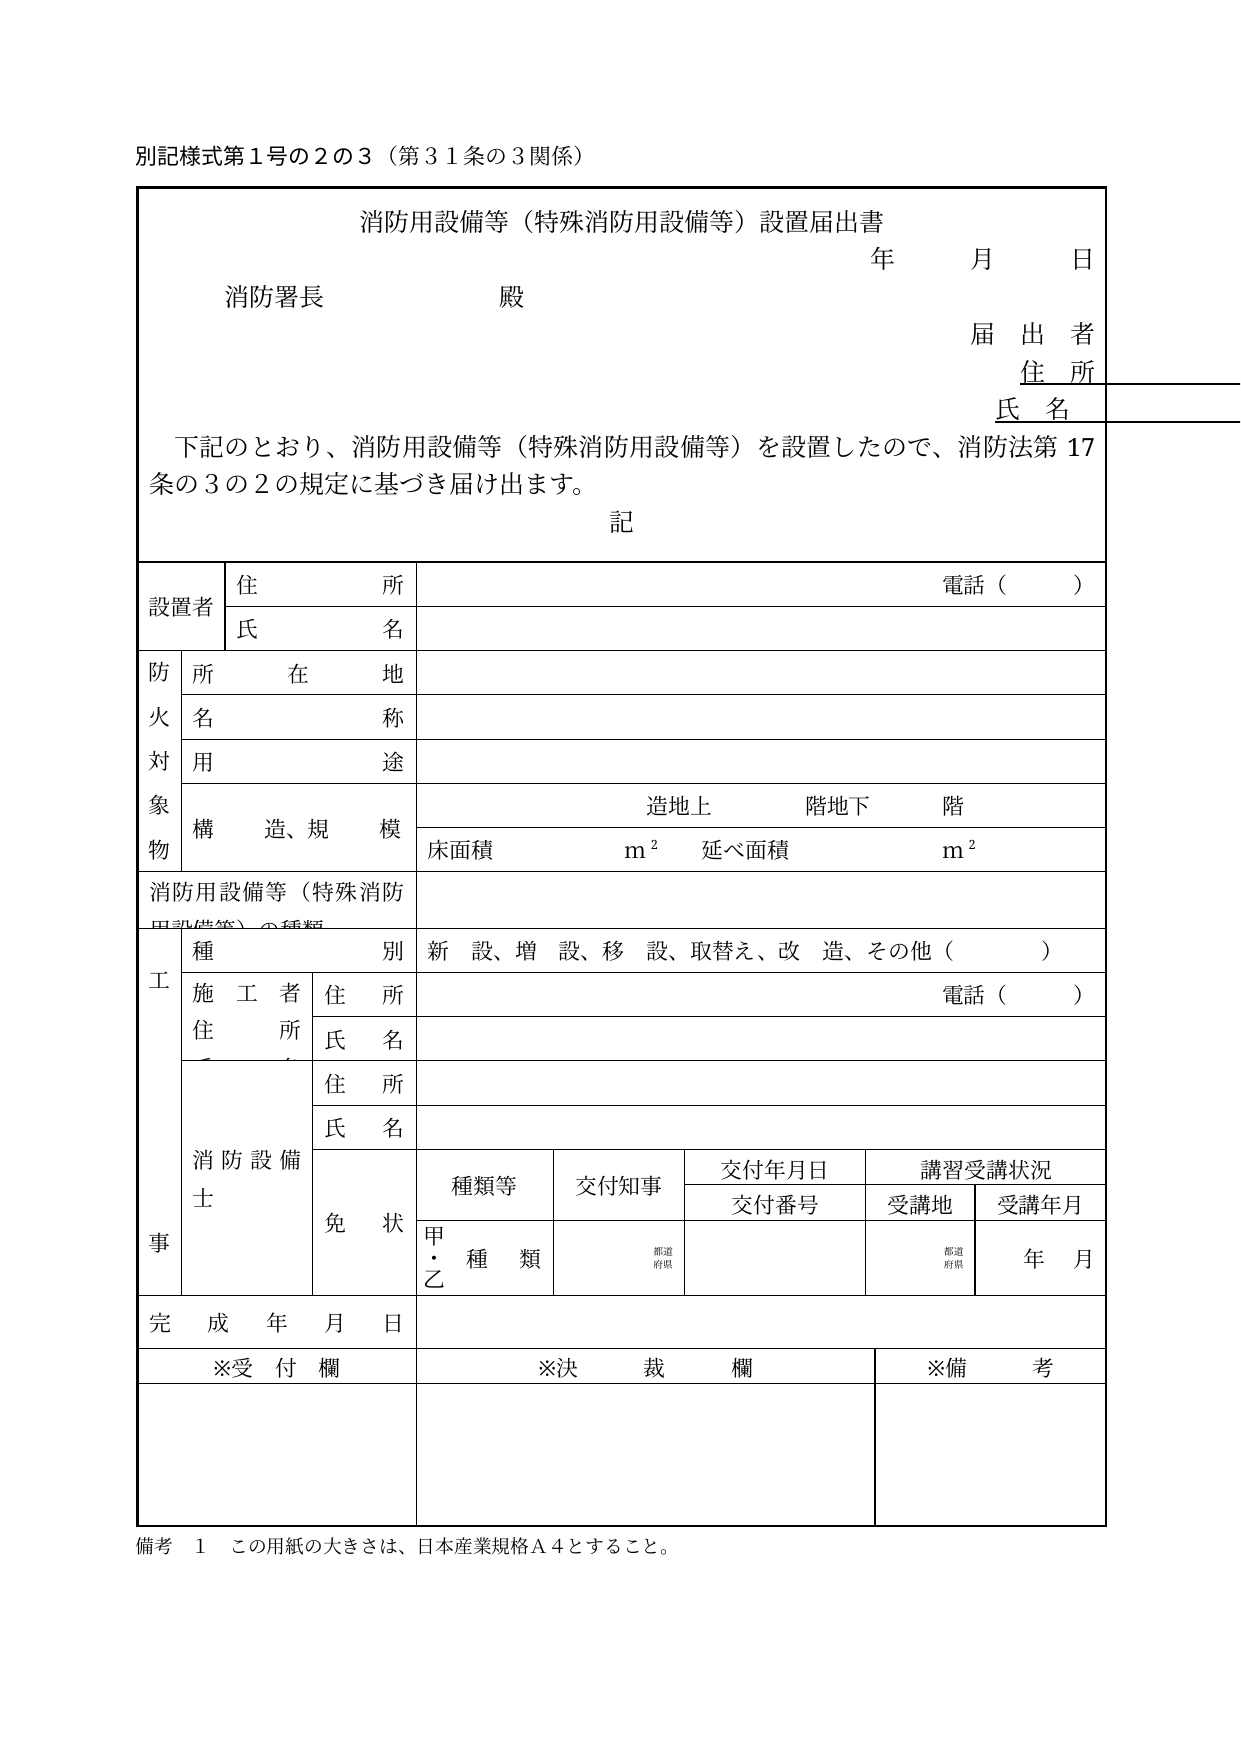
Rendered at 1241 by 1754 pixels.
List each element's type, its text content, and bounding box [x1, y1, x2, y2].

text 別記様式第１号の２の３（第３１条の３関係） [135, 136, 1105, 174]
table_cell 氏名 [313, 1106, 416, 1149]
table_cell 構 造、規 模 [182, 784, 416, 871]
table_cell 設置者 [139, 563, 224, 650]
table_cell 甲・乙 [417, 1221, 454, 1294]
table_cell [417, 1061, 1105, 1104]
table_cell [417, 1106, 1105, 1149]
text 備考 １ この用紙の大きさは、日本産業規格Ａ４とすること。 [135, 1527, 1105, 1564]
table_cell 工 事 [139, 929, 181, 1294]
table_cell [417, 872, 1105, 927]
table_cell [417, 740, 1105, 783]
table_cell 造地上 階地下 階 [417, 784, 1105, 827]
table_cell 施工者 住所 氏名 [182, 973, 312, 1060]
table_cell 講習受講状況 [866, 1150, 1105, 1184]
table_cell 種別 [182, 929, 416, 972]
table_cell 所在地 [182, 651, 416, 694]
table_cell 電話（ ） [417, 973, 1105, 1016]
table_cell [417, 607, 1105, 650]
table_cell [417, 651, 1105, 694]
table_cell 交付年月日 [685, 1150, 865, 1184]
table_cell [685, 1221, 865, 1294]
table_cell 床面積 ｍ2 延べ面積 ｍ2 [417, 828, 1105, 871]
table_cell 防火対象物 [139, 651, 181, 871]
table_header 消防用設備等（特殊消防用設備等）設置届出書 年 月 日 消防署長 殿 届 出 者 住 所 氏 名 下記のとおり、消防用設備等（特殊消防用設備等）を設置したので、消防法第17条の３の２の規定に基づき届け出ます。 記 [139, 189, 1105, 561]
table_cell 住所 [226, 563, 416, 606]
table_cell [876, 1384, 1105, 1524]
table_cell [417, 1384, 874, 1524]
table_cell 交付知事 [554, 1150, 684, 1219]
table_cell 免状 [313, 1150, 416, 1294]
table_cell 氏名 [226, 607, 416, 650]
table_cell ※決 裁 欄 [417, 1349, 874, 1383]
table_cell 完成年月日 [139, 1296, 416, 1348]
table_cell 年 月 [976, 1221, 1105, 1294]
table_cell [554, 1221, 684, 1294]
table_cell [417, 1296, 1105, 1348]
table_cell [417, 695, 1105, 738]
table_cell 電話（ ） [417, 563, 1105, 606]
table_cell ※備 考 [876, 1349, 1105, 1383]
table_cell 消防用設備等（特殊消防用設備等）の種類 [139, 872, 416, 927]
table_cell ※受 付 欄 [139, 1349, 416, 1383]
table_cell 氏名 [313, 1017, 416, 1060]
table_cell 消防設備士 [182, 1061, 312, 1294]
table_cell [866, 1221, 974, 1294]
table_cell 種類 [455, 1221, 553, 1294]
table_cell 新 設、増 設、移 設、取替え、改 造、その他（ ） [417, 929, 1105, 972]
table_cell [417, 1017, 1105, 1060]
table_cell 受講年月 [976, 1185, 1105, 1219]
table_cell 受講地 [866, 1185, 974, 1219]
table_cell 種類等 [417, 1150, 553, 1219]
table_cell 用途 [182, 740, 416, 783]
table_cell 名称 [182, 695, 416, 738]
table_cell 交付番号 [685, 1185, 865, 1219]
table_cell 住所 [313, 1061, 416, 1104]
table_cell [139, 1384, 416, 1524]
table_cell 住所 [313, 973, 416, 1016]
